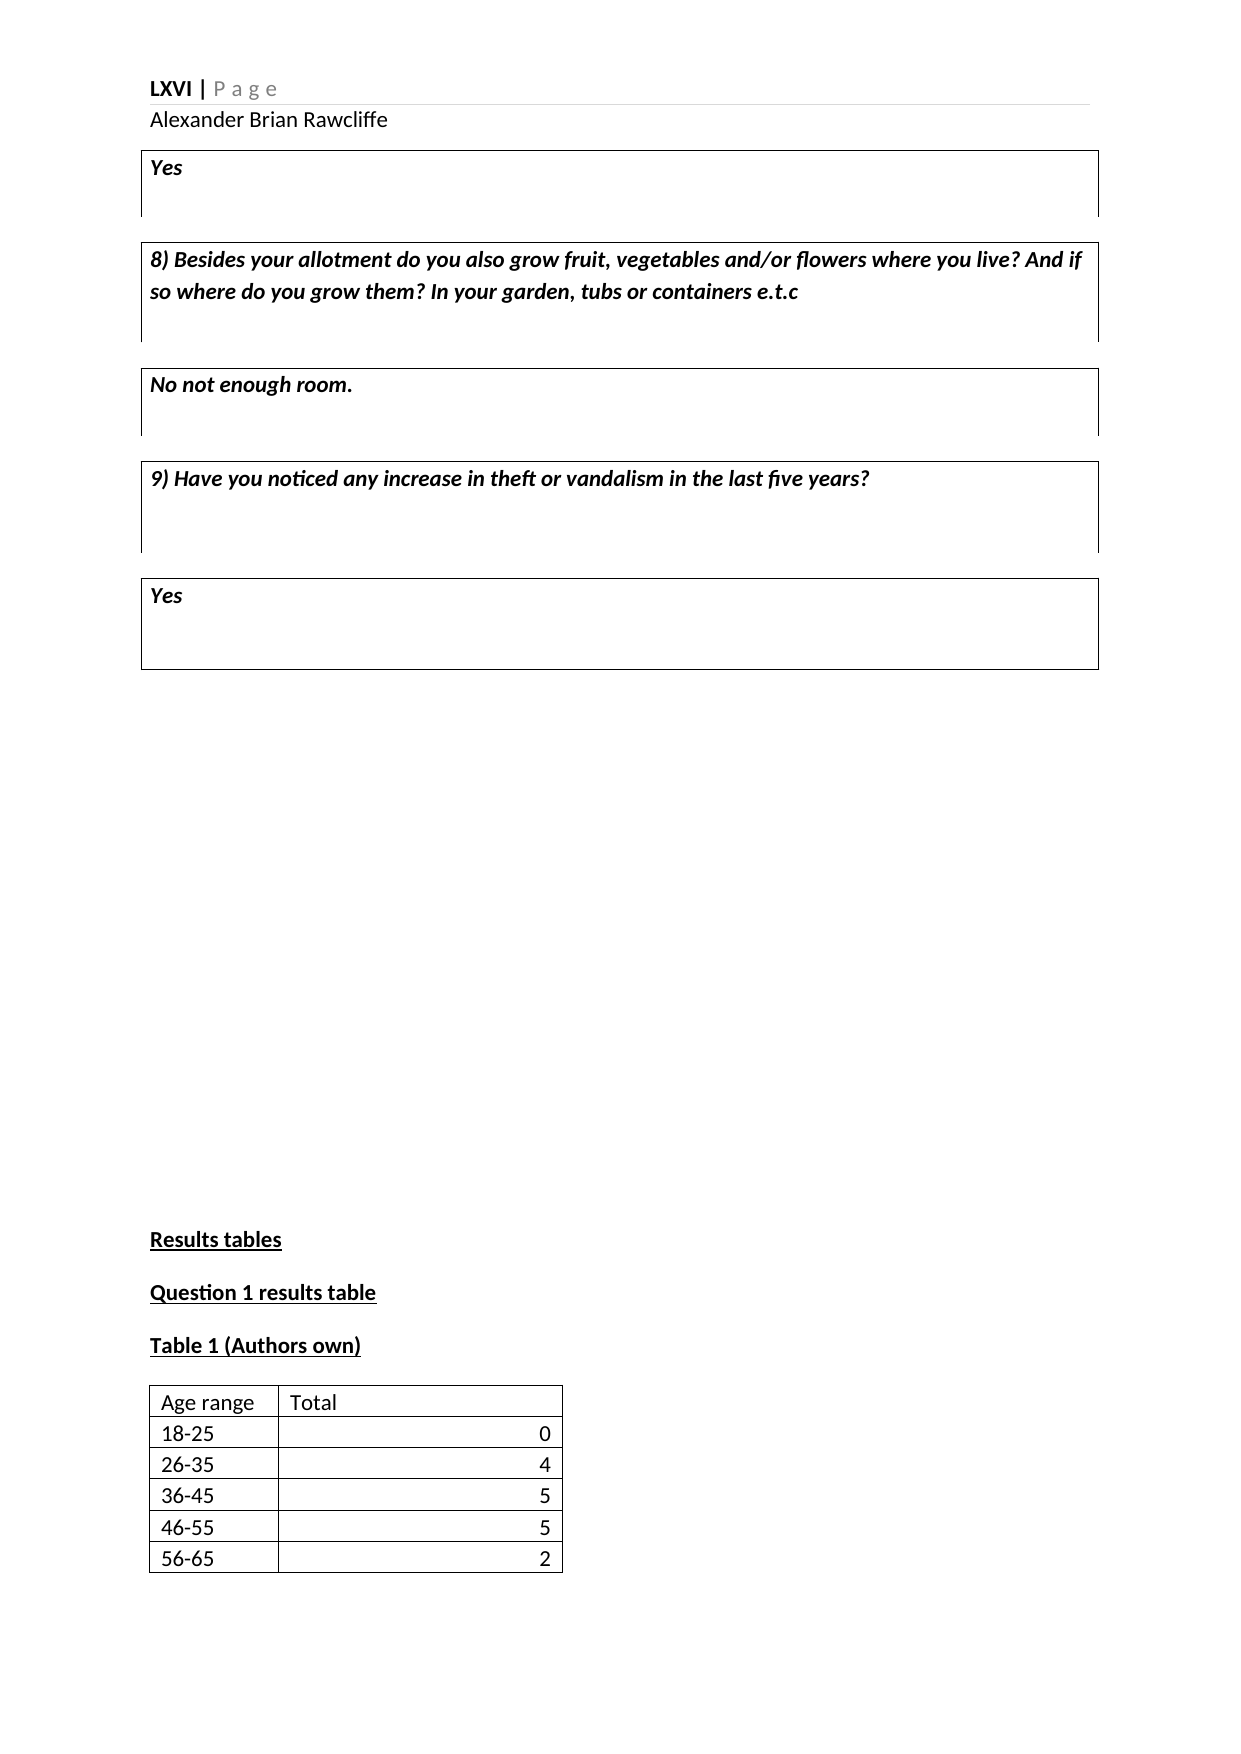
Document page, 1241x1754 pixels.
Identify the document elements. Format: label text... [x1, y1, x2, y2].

text 8) Besides your allotment do you also grow fruit, vegetables and/or flowers where you live? And if so where do you grow them? In your garden, tubs or containers e.t.c [142, 243, 1098, 342]
table_cell 5 [279, 1511, 562, 1541]
table_cell 0 [279, 1417, 562, 1447]
table_cell 46-55 [150, 1511, 278, 1541]
table_cell 2 [279, 1542, 562, 1572]
table_cell 36-45 [150, 1479, 278, 1509]
table_cell 26-35 [150, 1448, 278, 1478]
table_cell 4 [279, 1448, 562, 1478]
text Results tables [150, 1225, 1090, 1253]
text Yes [142, 579, 1098, 669]
text Yes [142, 151, 1098, 217]
table_cell 18-25 [150, 1417, 278, 1447]
text No not enough room. [142, 369, 1098, 436]
text 9) Have you noticed any increase in theft or vandalism in the last five years? [142, 462, 1098, 553]
table_header Total [279, 1386, 562, 1416]
table_header Age range [150, 1386, 278, 1416]
text Table 1 (Authors own) [150, 1331, 1090, 1359]
table_cell 5 [279, 1479, 562, 1509]
table_cell 56-65 [150, 1542, 278, 1572]
text Question 1 results table [150, 1278, 1090, 1306]
